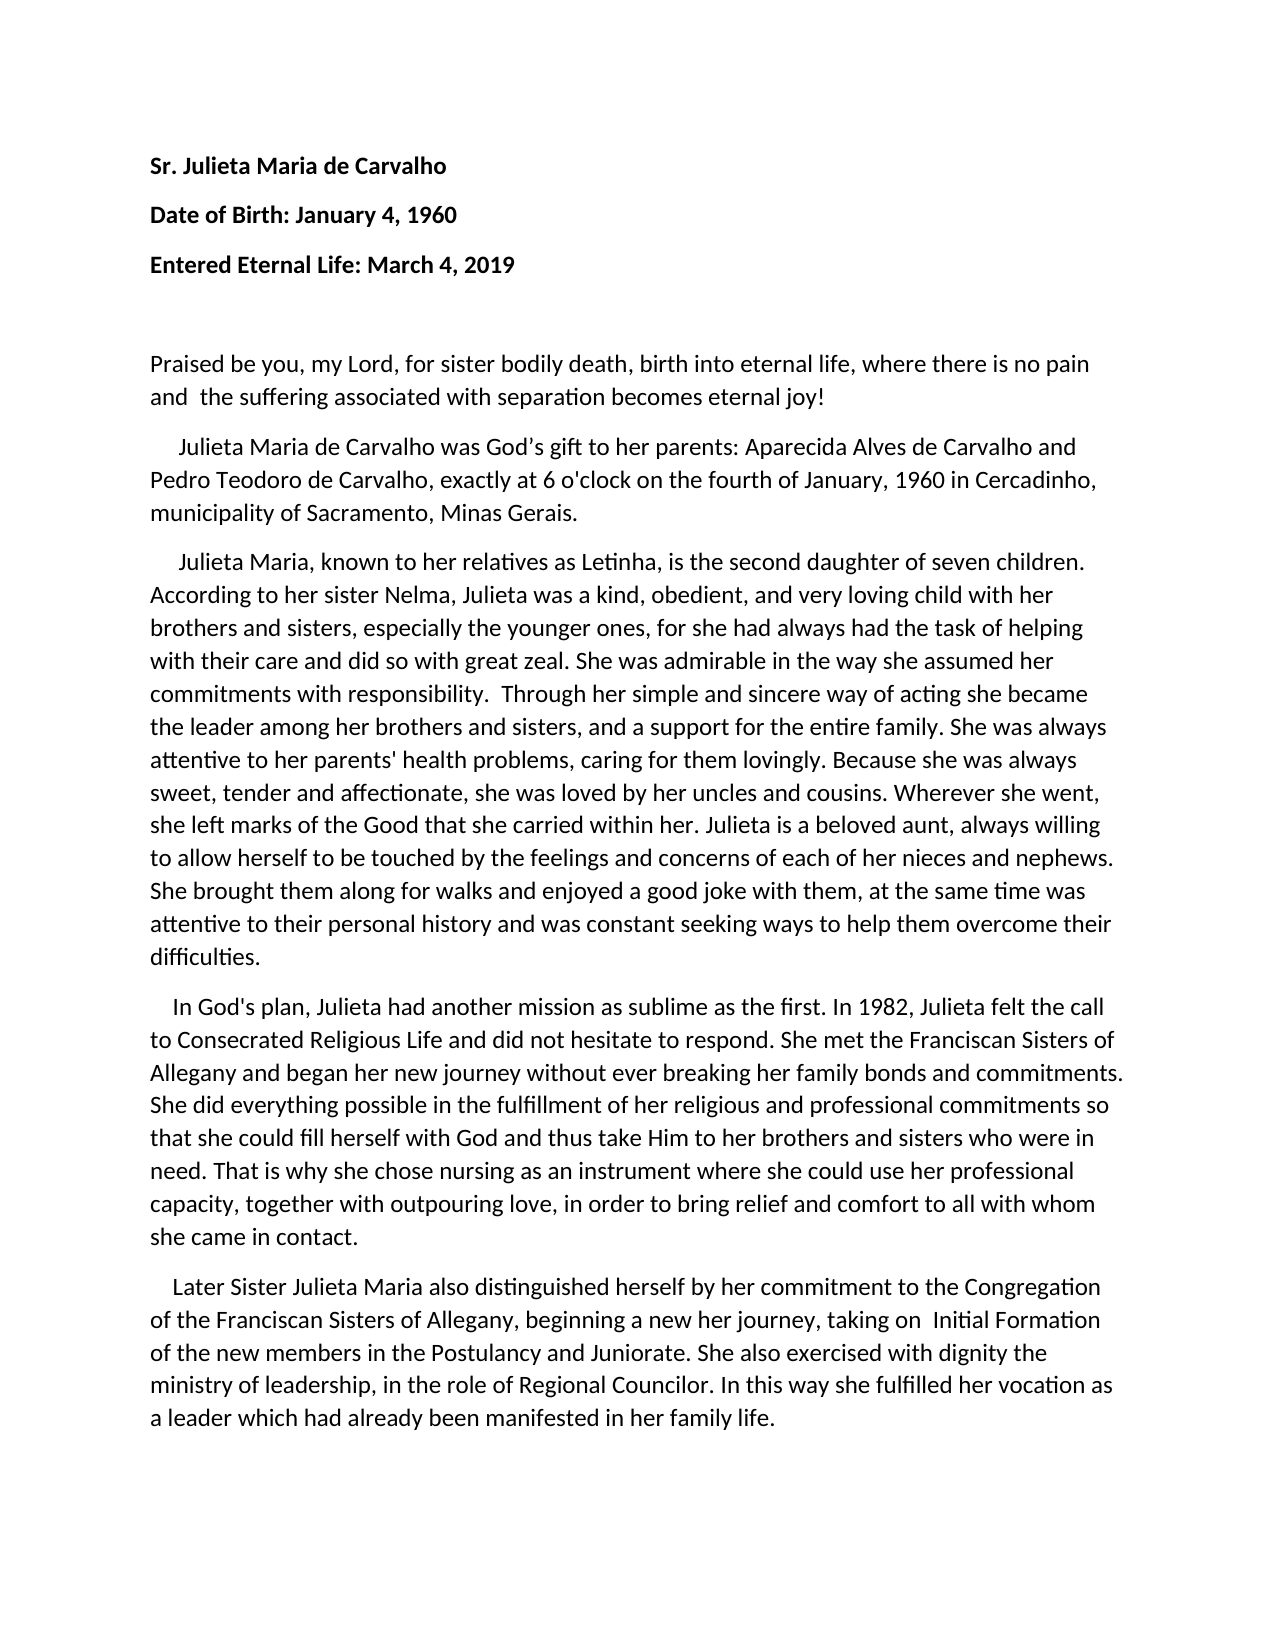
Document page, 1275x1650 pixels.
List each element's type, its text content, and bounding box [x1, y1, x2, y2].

text Date of Birth: January 4, 1960 [150, 199, 1125, 230]
text In God's plan, Julieta had another mission as sublime as the first. In 1982, Julieta felt the call to Consecrated Religious Life and did not hesitate to respond. She met the Franciscan Sisters of Allegany and began her new journey without ever breaking her family bonds and commitments. She did everything possible in the fulfillment of her religious and professional commitments so that she could fill herself with God and thus take Him to her brothers and sisters who were in need. That is why she chose nursing as an instrument where she could use her professional capacity, together with outpouring love, in order to bring relief and comfort to all with whom she came in contact. [150, 991, 1125, 1252]
text Later Sister Julieta Maria also distinguished herself by her commitment to the Congregation of the Franciscan Sisters of Allegany, beginning a new her journey, taking on Initial Formation of the new members in the Postulancy and Juniorate. She also exercised with dignity the ministry of leadership, in the role of Regional Councilor. In this way she fulfilled her vocation as a leader which had already been manifested in her family life. [150, 1271, 1125, 1433]
text Julieta Maria, known to her relatives as Letinha, is the second daughter of seven children. According to her sister Nelma, Julieta was a kind, obedient, and very loving child with her brothers and sisters, especially the younger ones, for she had always had the task of helping with their care and did so with great zeal. She was admirable in the way she assumed her commitments with responsibility. Through her simple and sincere way of acting she became the leader among her brothers and sisters, and a support for the entire family. She was always attentive to her parents' health problems, caring for them lovingly. Because she was always sweet, tender and affectionate, she was loved by her uncles and cousins. Wherever she went, she left marks of the Good that she carried within her. Julieta is a beloved aunt, always willing to allow herself to be touched by the feelings and concerns of each of her nieces and nephews. She brought them along for walks and enjoyed a good joke with them, at the same time was attentive to their personal history and was constant seeking ways to help them overcome their difficulties. [150, 546, 1125, 972]
text Sr. Julieta Maria de Carvalho [150, 150, 1125, 181]
text Entered Eternal Life: March 4, 2019 [150, 249, 1125, 280]
text Praised be you, my Lord, for sister bodily death, birth into eternal life, where there is no pain and the suffering associated with separation becomes eternal joy! [150, 348, 1125, 412]
text Julieta Maria de Carvalho was God’s gift to her parents: Aparecida Alves de Carvalho and Pedro Teodoro de Carvalho, exactly at 6 o'clock on the fourth of January, 1960 in Cercadinho, municipality of Sacramento, Minas Gerais. [150, 431, 1125, 527]
